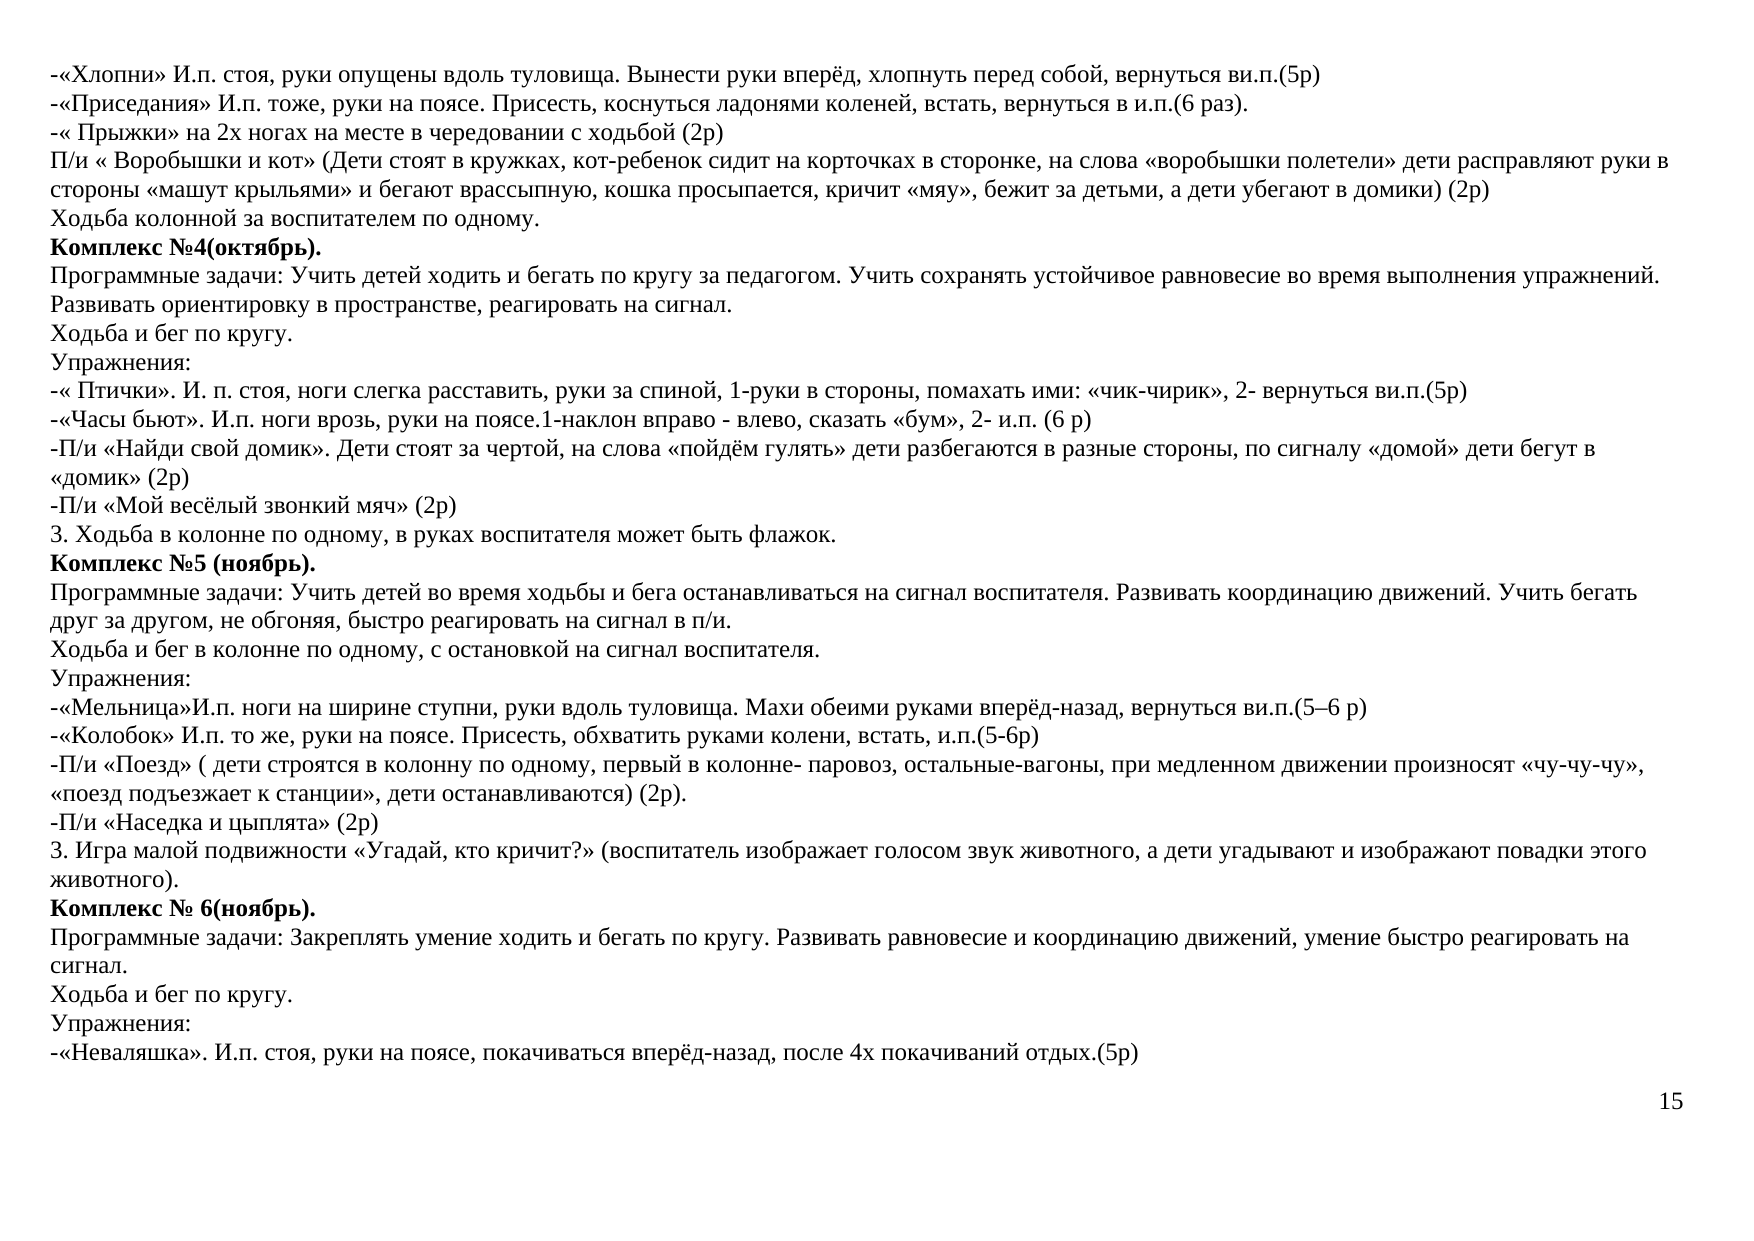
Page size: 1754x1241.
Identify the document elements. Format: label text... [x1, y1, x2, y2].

text -П/и «Мой весёлый звонкий мяч» (2р) [50, 490, 1683, 519]
text Упражнения: [50, 347, 1683, 375]
text Комплекс № 6(ноябрь). [50, 893, 1683, 922]
text -«Неваляшка». И.п. стоя, руки на поясе, покачиваться вперёд-назад, после 4х покачиваний отдых.(5р) [50, 1037, 1683, 1065]
text Ходьба колонной за воспитателем по одному. [50, 203, 1683, 232]
text 3. Игра малой подвижности «Угадай, кто кричит?» (воспитатель изображает голосом звук животного, а дети угадывают и изображают повадки этого животного). [50, 835, 1683, 893]
text Ходьба и бег в колонне по одному, с остановкой на сигнал воспитателя. [50, 634, 1683, 663]
text Программные задачи: Учить детей ходить и бегать по кругу за педагогом. Учить сохранять устойчивое равновесие во время выполнения упражнений. Развивать ориентировку в пространстве, реагировать на сигнал. [50, 260, 1683, 318]
text Упражнения: [50, 1008, 1683, 1037]
text Программные задачи: Закреплять умение ходить и бегать по кругу. Развивать равновесие и координацию движений, умение быстро реагировать на сигнал. [50, 922, 1683, 979]
text -П/и «Наседка и цыплята» (2р) [50, 807, 1683, 835]
text 3. Ходьба в колонне по одному, в руках воспитателя может быть флажок. [50, 519, 1683, 548]
text Ходьба и бег по кругу. [50, 318, 1683, 347]
text Ходьба и бег по кругу. [50, 979, 1683, 1008]
text -«Мельница»И.п. ноги на ширине ступни, руки вдоль туловища. Махи обеими руками вперёд-назад, вернуться ви.п.(5–6 р) [50, 692, 1683, 720]
text -«Часы бьют». И.п. ноги врозь, руки на поясе.1-наклон вправо - влево, сказать «бум», 2- и.п. (6 р) [50, 404, 1683, 433]
text П/и « Воробышки и кот» (Дети стоят в кружках, кот-ребенок сидит на корточках в сторонке, на слова «воробышки полетели» дети расправляют руки в стороны «машут крыльями» и бегают врассыпную, кошка просыпается, кричит «мяу», бежит за детьми, а дети убегают в домики) (2р) [50, 145, 1683, 203]
text Упражнения: [50, 663, 1683, 692]
text -П/и «Поезд» ( дети строятся в колонну по одному, первый в колонне- паровоз, остальные-вагоны, при медленном движении произносят «чу-чу-чу», «поезд подъезжает к станции», дети останавливаются) (2р). [50, 749, 1683, 807]
text -« Прыжки» на 2х ногах на месте в чередовании с ходьбой (2р) [50, 117, 1683, 145]
text -П/и «Найди свой домик». Дети стоят за чертой, на слова «пойдём гулять» дети разбегаются в разные стороны, по сигналу «домой» дети бегут в «домик» (2р) [50, 433, 1683, 490]
text -«Хлопни» И.п. стоя, руки опущены вдоль туловища. Вынести руки вперёд, хлопнуть перед собой, вернуться ви.п.(5р) [50, 59, 1683, 88]
text Программные задачи: Учить детей во время ходьбы и бега останавливаться на сигнал воспитателя. Развивать координацию движений. Учить бегать друг за другом, не обгоняя, быстро реагировать на сигнал в п/и. [50, 577, 1683, 634]
text Комплекс №4(октябрь). [50, 232, 1683, 260]
text Комплекс №5 (ноябрь). [50, 548, 1683, 577]
text -«Приседания» И.п. тоже, руки на поясе. Присесть, коснуться ладонями коленей, встать, вернуться в и.п.(6 раз). [50, 88, 1683, 117]
text -« Птички». И. п. стоя, ноги слегка расставить, руки за спиной, 1-руки в стороны, помахать ими: «чик-чирик», 2- вернуться ви.п.(5р) [50, 375, 1683, 404]
text -«Колобок» И.п. то же, руки на поясе. Присесть, обхватить руками колени, встать, и.п.(5-6р) [50, 720, 1683, 749]
